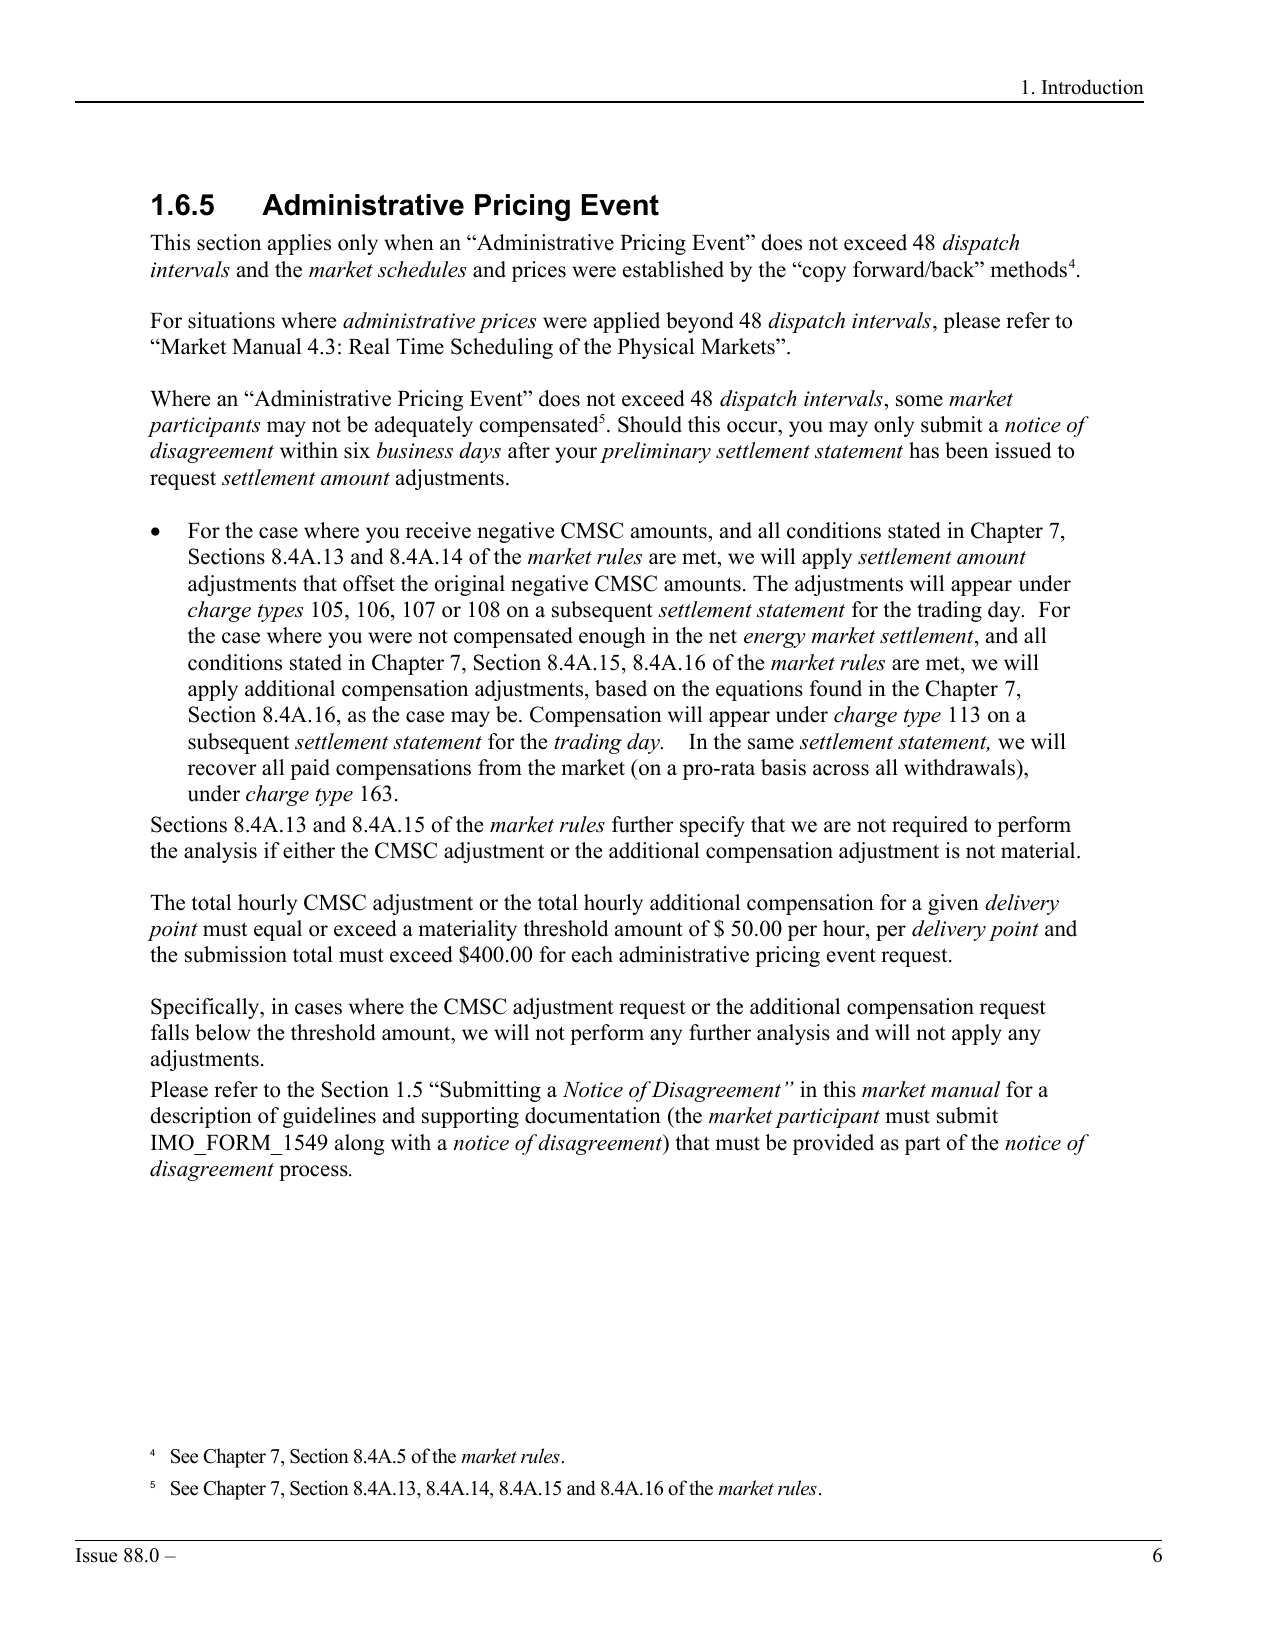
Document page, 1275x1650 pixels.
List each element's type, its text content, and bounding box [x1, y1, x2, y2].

text Where an “Administrative Pricing Event” does not exceed 48 dispatch intervals, some market participants may not be adequately compensated. Should this occur, you may only submit a notice of disagreement within six business days after your preliminary settlement statement has been issued to request settlement amount adjustments. [150, 385, 1087, 490]
subtitle Administrative Pricing Event [150, 187, 1087, 221]
list Specifically, in cases where the CMSC adjustment request or the additional compensation request falls below the threshold amount, we will not perform any further analysis and will not apply any adjustments. [150, 993, 1087, 1072]
text Please refer to the Section 1.5 “Submitting a Notice of Disagreement” in this market manual for a description of guidelines and supporting documentation (the market participant must submit IMO_FORM_1549 along with a notice of disagreement) that must be provided as part of the notice of disagreement process. [150, 1076, 1087, 1181]
text Sections 8.4A.13 and 8.4A.15 of the market rules further specify that we are not required to perform the analysis if either the CMSC adjustment or the additional compensation adjustment is not material. [150, 811, 1087, 864]
text The total hourly CMSC adjustment or the total hourly additional compensation for a given delivery point must equal or exceed a materiality threshold amount of $ 50.00 per hour, per delivery point and the submission total must exceed $400.00 for each administrative pricing event request. [150, 889, 1087, 968]
text For situations where administrative prices were applied beyond 48 dispatch intervals, please refer to “Market Manual 4.3: Real Time Scheduling of the Physical Markets”. [150, 307, 1087, 360]
list For the case where you receive negative CMSC amounts, and all conditions stated in Chapter 7, Sections 8.4A.13 and 8.4A.14 of the market rules are met, we will apply settlement amount adjustments that offset the original negative CMSC amounts. The adjustments will appear under charge types 105, 106, 107 or 108 on a subsequent settlement statement for the trading day. For the case where you were not compensated enough in the net energy market settlement, and all conditions stated in Chapter 7, Section 8.4A.15, 8.4A.16 of the market rules are met, we will apply additional compensation adjustments, based on the equations found in the Chapter 7, Section 8.4A.16, as the case may be. Compensation will appear under charge type 113 on a subsequent settlement statement for the trading day. In the same settlement statement, we will recover all paid compensations from the market (on a pro-rata basis across all withdrawals), under charge type 163. [150, 515, 1087, 807]
text This section applies only when an “Administrative Pricing Event” does not exceed 48 dispatch intervals and the market schedules and prices were established by the “copy forward/back” methods. [150, 229, 1087, 282]
